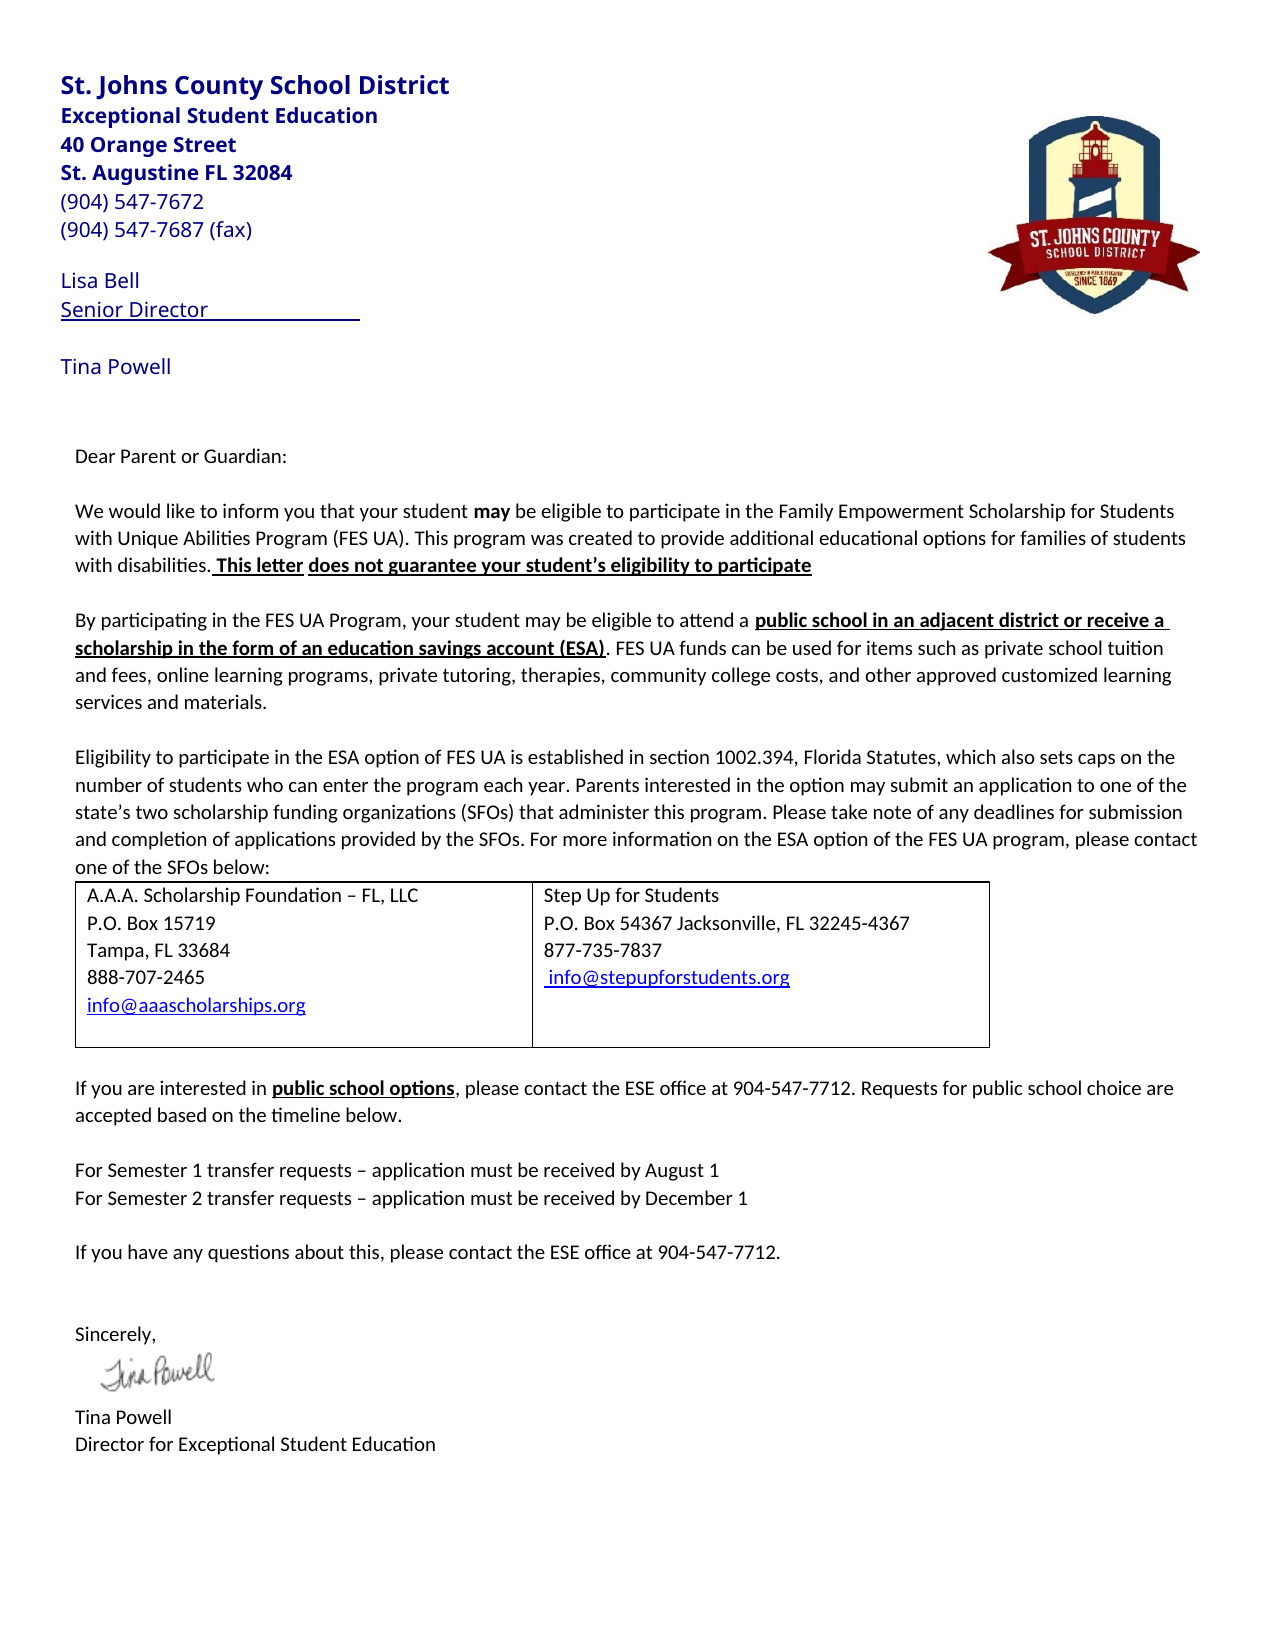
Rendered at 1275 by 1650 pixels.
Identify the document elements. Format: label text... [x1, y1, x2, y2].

text By participating in the FES UA Program, your student may be eligible to attend a public school in an adjacent district or receive a scholarship in the form of an education savings account (ESA). FES UA funds can be used for items such as private school tuition and fees, online learning programs, private tutoring, therapies, community college costs, and other approved customized learning services and materials. [75, 607, 1200, 715]
picture [75, 1349, 249, 1403]
text Tina Powell [75, 1404, 1200, 1429]
text Director for Exceptional Student Education [75, 1431, 1200, 1457]
text For Semester 2 transfer requests – application must be received by December 1 [75, 1185, 1200, 1210]
text Sincerely, [75, 1322, 1200, 1347]
text Dear Parent or Guardian: [75, 443, 1200, 468]
text We would like to inform you that your student may be eligible to participate in the Family Empowerment Scholarship for Students with Unique Abilities Program (FES UA). This program was created to provide additional educational options for families of students with disabilities. This letter does not guarantee your student’s eligibility to participate [75, 498, 1200, 578]
text Eligibility to participate in the ESA option of FES UA is established in section 1002.394, Florida Statutes, which also sets caps on the number of students who can enter the program each year. Parents interested in the option may submit an application to one of the state’s two scholarship funding organizations (SFOs) that administer this program. Please take note of any deadlines for submission and completion of applications provided by the SFOs. For more information on the ESA option of the FES UA program, please contact one of the SFOs below: [75, 744, 1200, 879]
text If you have any questions about this, please contact the ESE office at 904-547-7712. [75, 1239, 1200, 1265]
picture [987, 116, 1200, 314]
text If you are interested in public school options, please contact the ESE office at 904-547-7712. Requests for public school choice are accepted based on the timeline below. [75, 1075, 1200, 1128]
text For Semester 1 transfer requests – application must be received by August 1 [75, 1157, 1200, 1183]
table_header Step Up for Students P.O. Box 54367 Jacksonville, FL 32245-4367 877-735-7837 info@stepupforstudents.org [533, 883, 989, 1047]
table_header A.A.A. Scholarship Foundation – FL, LLC P.O. Box 15719 Tampa, FL 33684 888-707-2465 info@aaascholarships.org [76, 883, 532, 1047]
